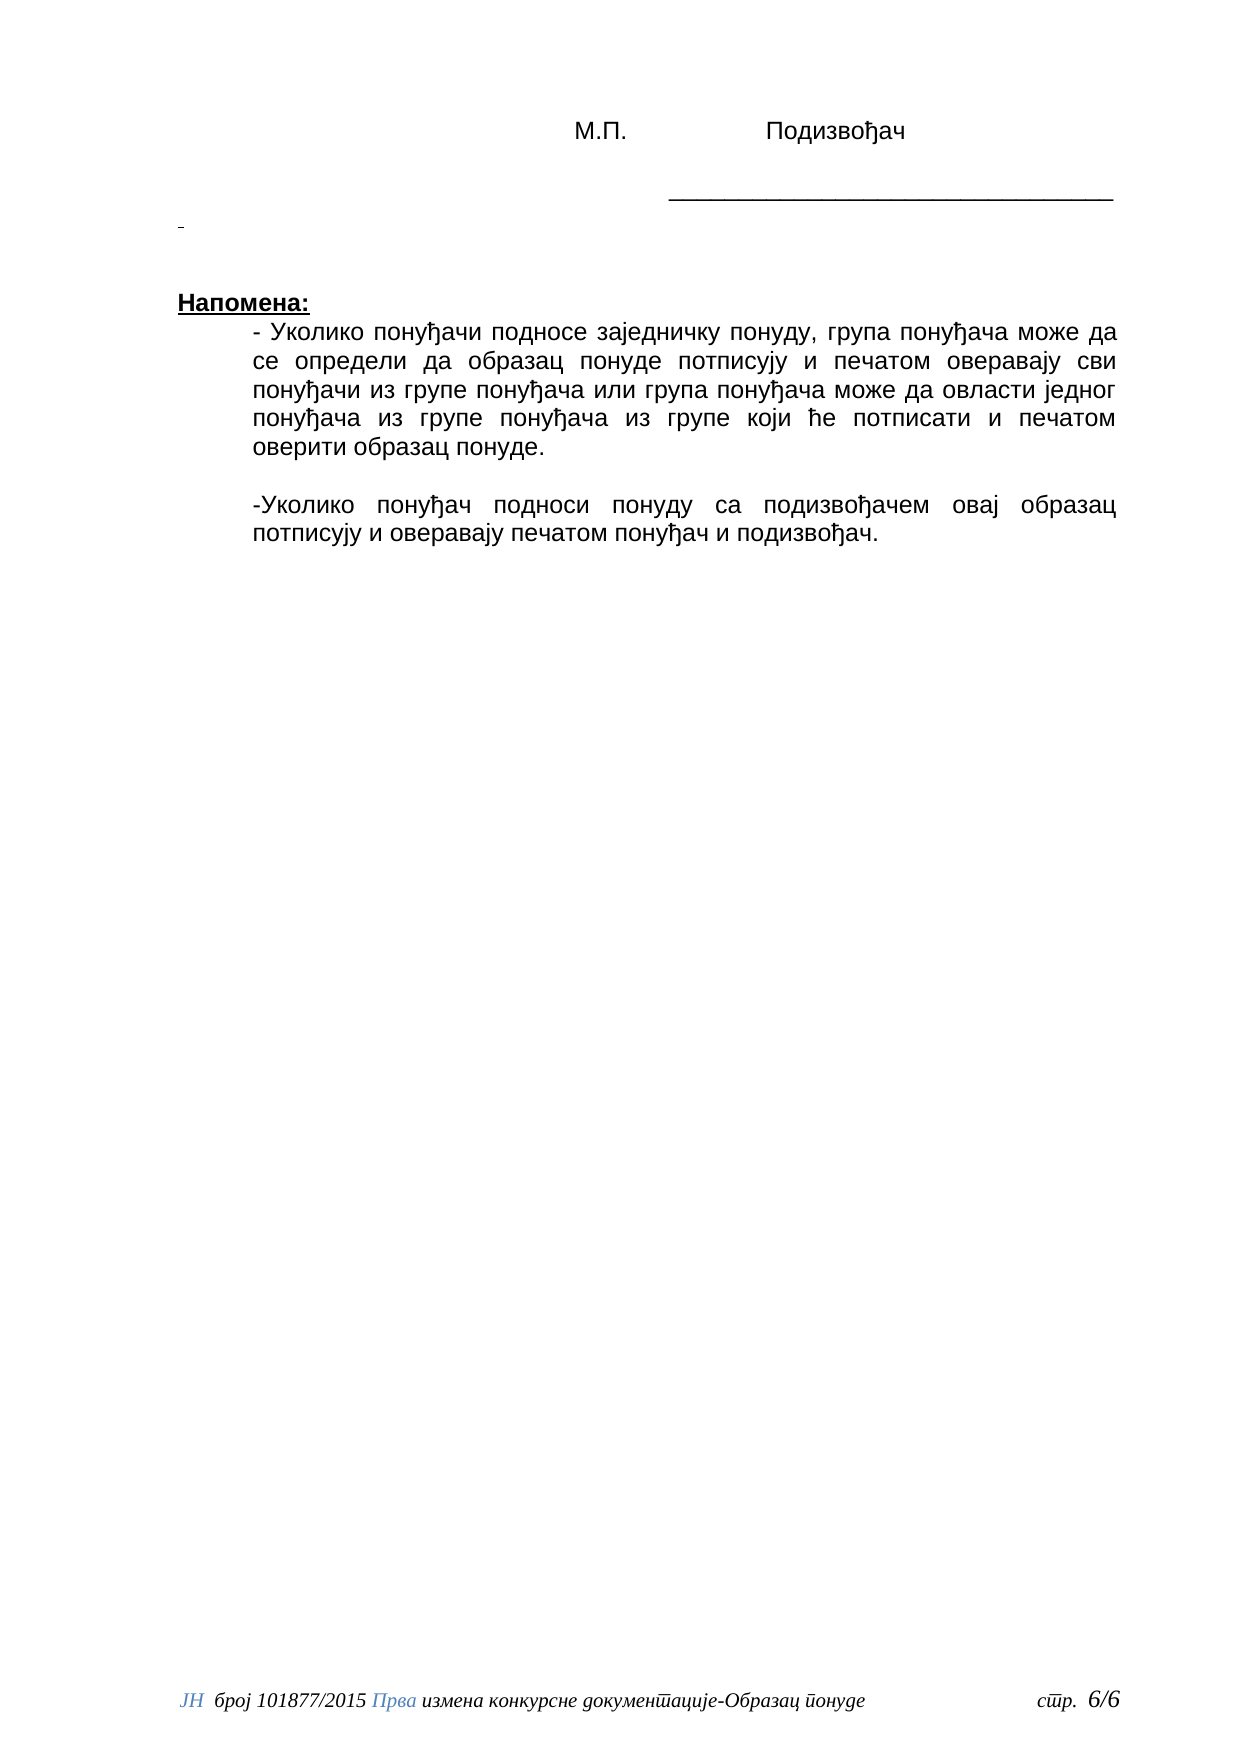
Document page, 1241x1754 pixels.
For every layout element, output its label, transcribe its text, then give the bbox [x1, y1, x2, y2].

text -Уколико понуђач подноси понуду са подизвођачем овај образац потписују и оверавају печатом понуђач и подизвођач. [252, 490, 1117, 547]
text - Уколико понуђачи подносе заједничку понуду, група понуђача може да се определи да образац понуде потписују и печатом оверавају сви понуђачи из групе понуђача или група понуђача може да овласти једног понуђача из групе понуђача из групе који ће потписати и печатом оверити образац понуде. [252, 317, 1117, 461]
text Напомена: [177, 288, 1122, 317]
text М.П. Подизвођач [177, 116, 1122, 145]
text ________________________________ [177, 173, 1122, 202]
